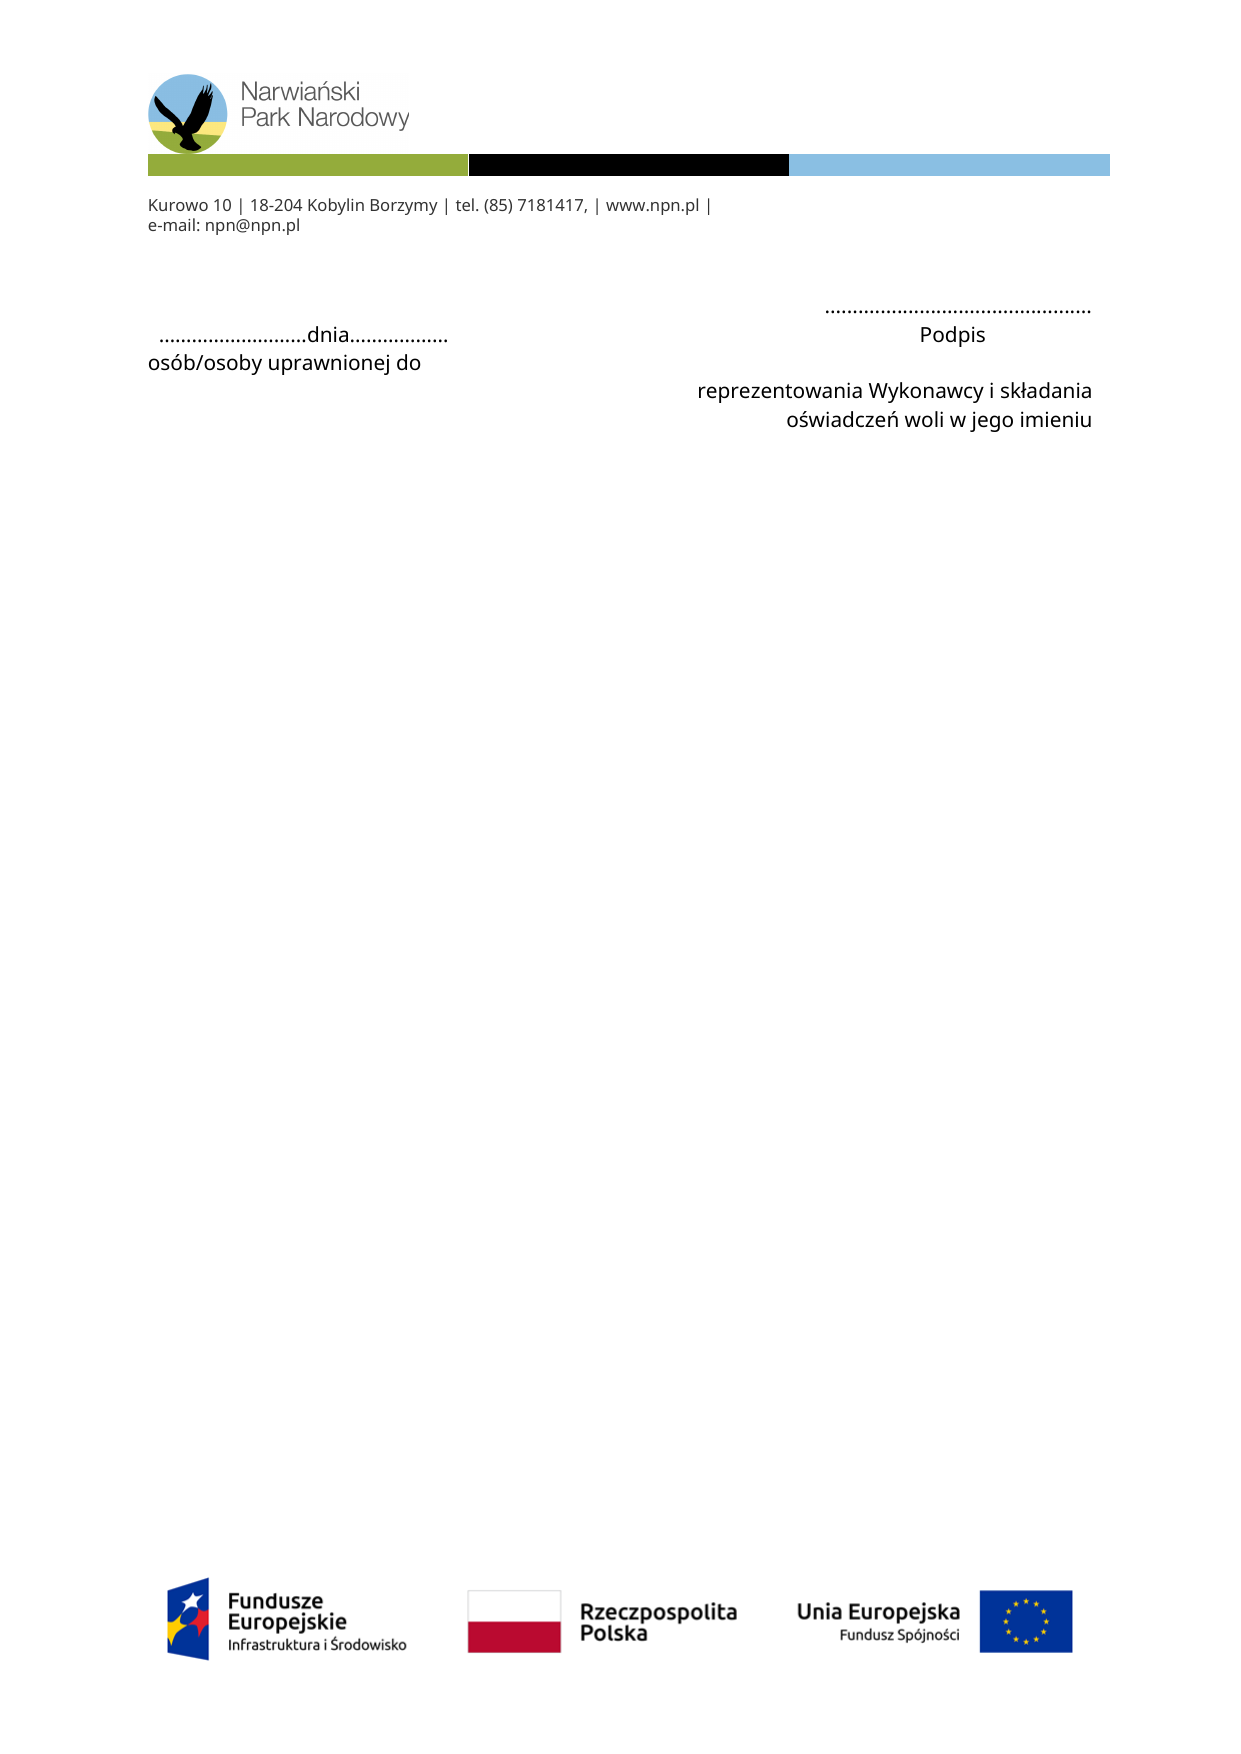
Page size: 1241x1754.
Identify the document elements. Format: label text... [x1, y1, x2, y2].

text ................................................ [148, 291, 1093, 320]
text ………………………dnia……………… Podpis osób/osoby uprawnionej do [148, 320, 1093, 377]
text oświadczeń woli w jego imieniu [148, 405, 1093, 433]
picture [147, 1557, 1093, 1681]
picture [147, 73, 409, 154]
text reprezentowania Wykonawcy i składania [148, 377, 1093, 405]
